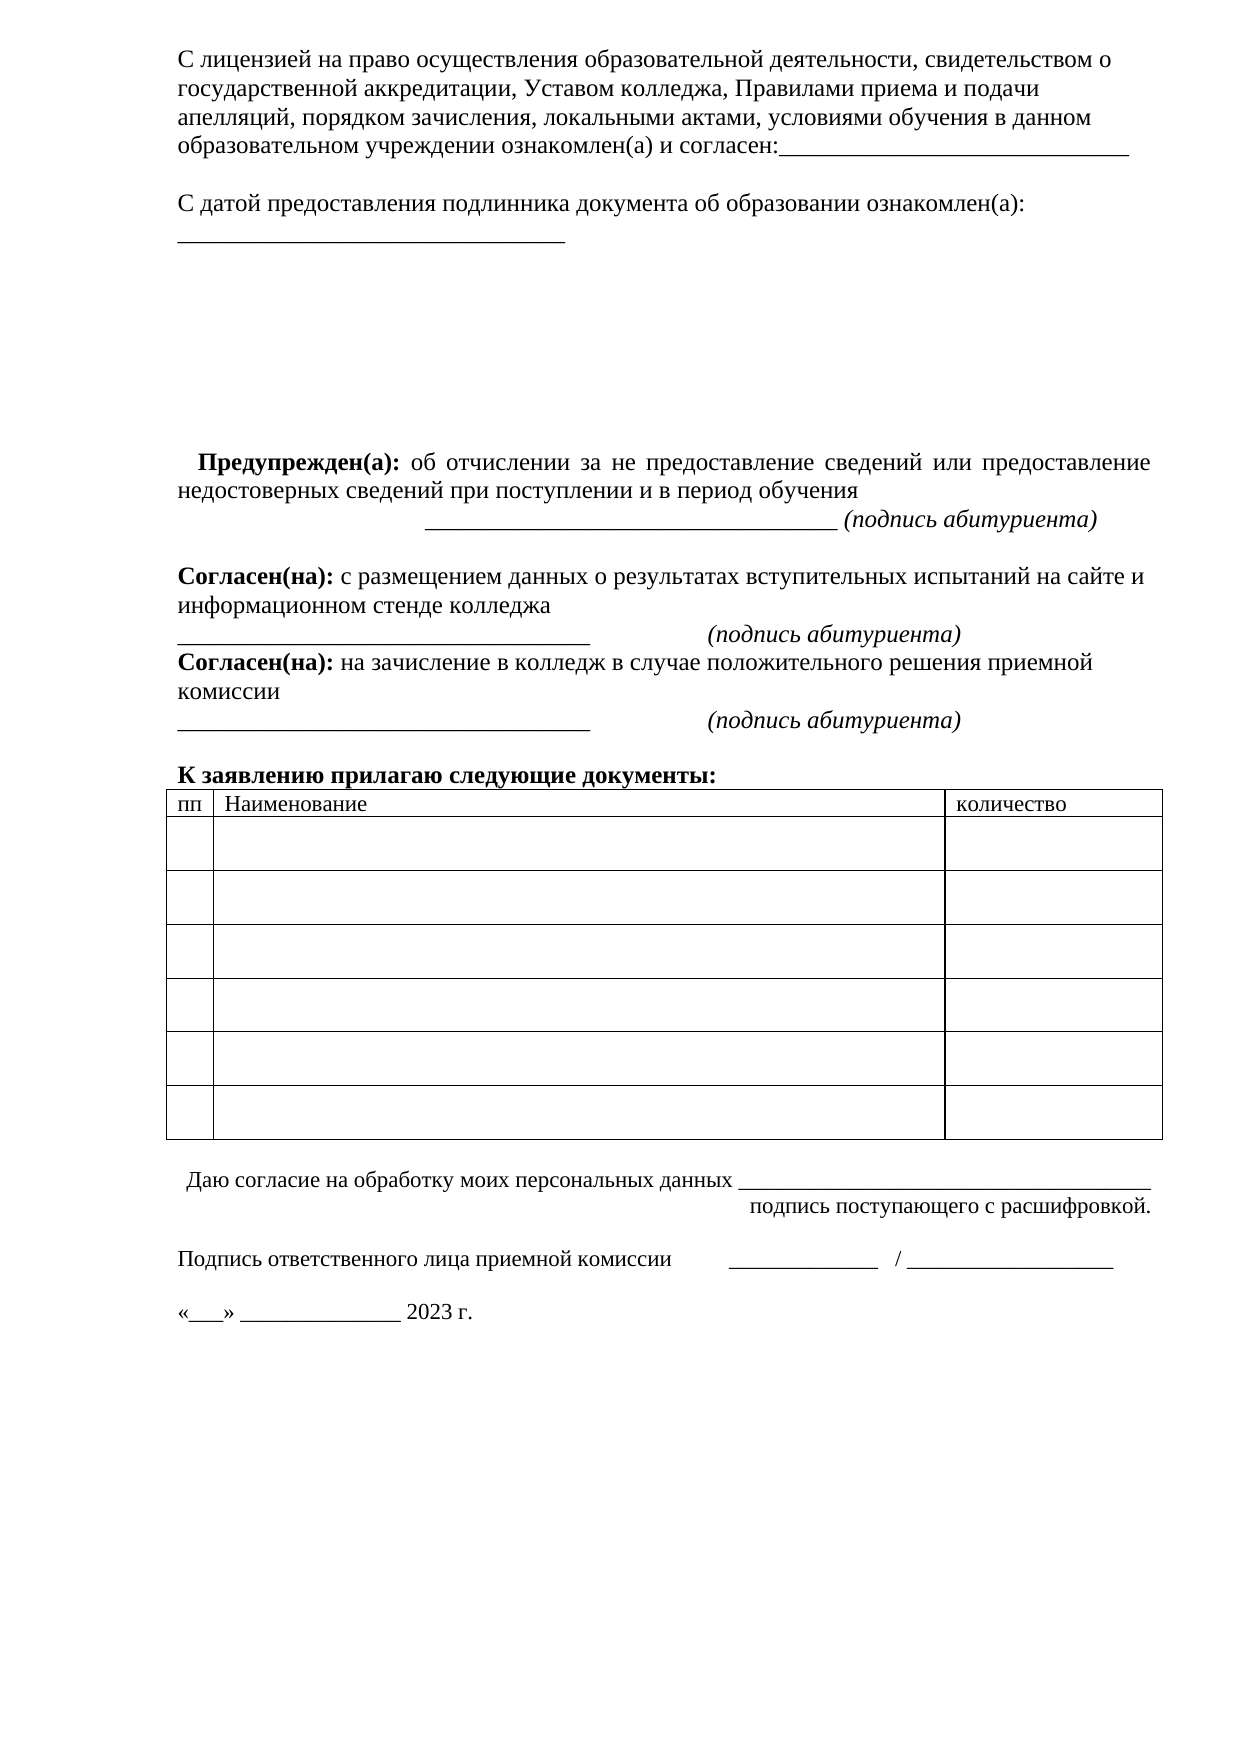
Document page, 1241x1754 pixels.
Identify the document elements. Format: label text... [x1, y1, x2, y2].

table_cell [946, 817, 1162, 870]
table_cell [167, 1086, 213, 1139]
table_header С лицензией на право осуществления образовательной деятельности, свидетельством о государственной аккредитации, Уставом колледжа, Правилами приема и подачи апелляций, порядком зачисления, локальными актами, условиями обучения в данном образовательном учреждении ознакомлен(а) и согласен:____________________________ С датой предоставления подлинника документа об образовании ознакомлен(а): _______________________________ [166, 44, 1167, 447]
table_cell [167, 817, 213, 870]
table_cell [946, 1086, 1162, 1139]
table_cell [214, 1032, 944, 1085]
table_cell [214, 979, 944, 1031]
text Даю согласие на обработку моих персональных данных ____________________________________ подпись поступающего с расшифровкой. [162, 1166, 1152, 1219]
text Предупрежден(а): об отчислении за не предоставление сведений или предоставление недостоверных сведений при поступлении и в период обучения _________________________________ (подпись абитуриента) [177, 447, 1152, 533]
table_cell [167, 925, 213, 977]
table_cell [946, 1032, 1162, 1085]
table_cell [214, 817, 944, 870]
table_header количество [946, 790, 1162, 816]
table_cell [946, 979, 1162, 1031]
text «___» ______________ 2023 г. [177, 1298, 1152, 1324]
text Подпись ответственного лица приемной комиссии _____________ / __________________ [177, 1245, 1152, 1271]
table_cell [946, 925, 1162, 977]
table_cell [214, 1086, 944, 1139]
table_cell [167, 1032, 213, 1085]
table_cell [214, 871, 944, 924]
text К заявлению прилагаю следующие документы: [177, 760, 1152, 789]
table_cell [167, 979, 213, 1031]
table_cell [946, 871, 1162, 924]
table_cell [167, 871, 213, 924]
text Согласен(на): на зачисление в колледж в случае положительного решения приемной комиссии _________________________________ (подпись абитуриента) [177, 647, 1152, 734]
table_header пп [167, 790, 213, 816]
text Согласен(на): с размещением данных о результатах вступительных испытаний на сайте и информационном стенде колледжа _________________________________ (подпись абитуриента) [177, 561, 1152, 647]
table_header Наименование [214, 790, 944, 816]
table_cell [214, 925, 944, 977]
